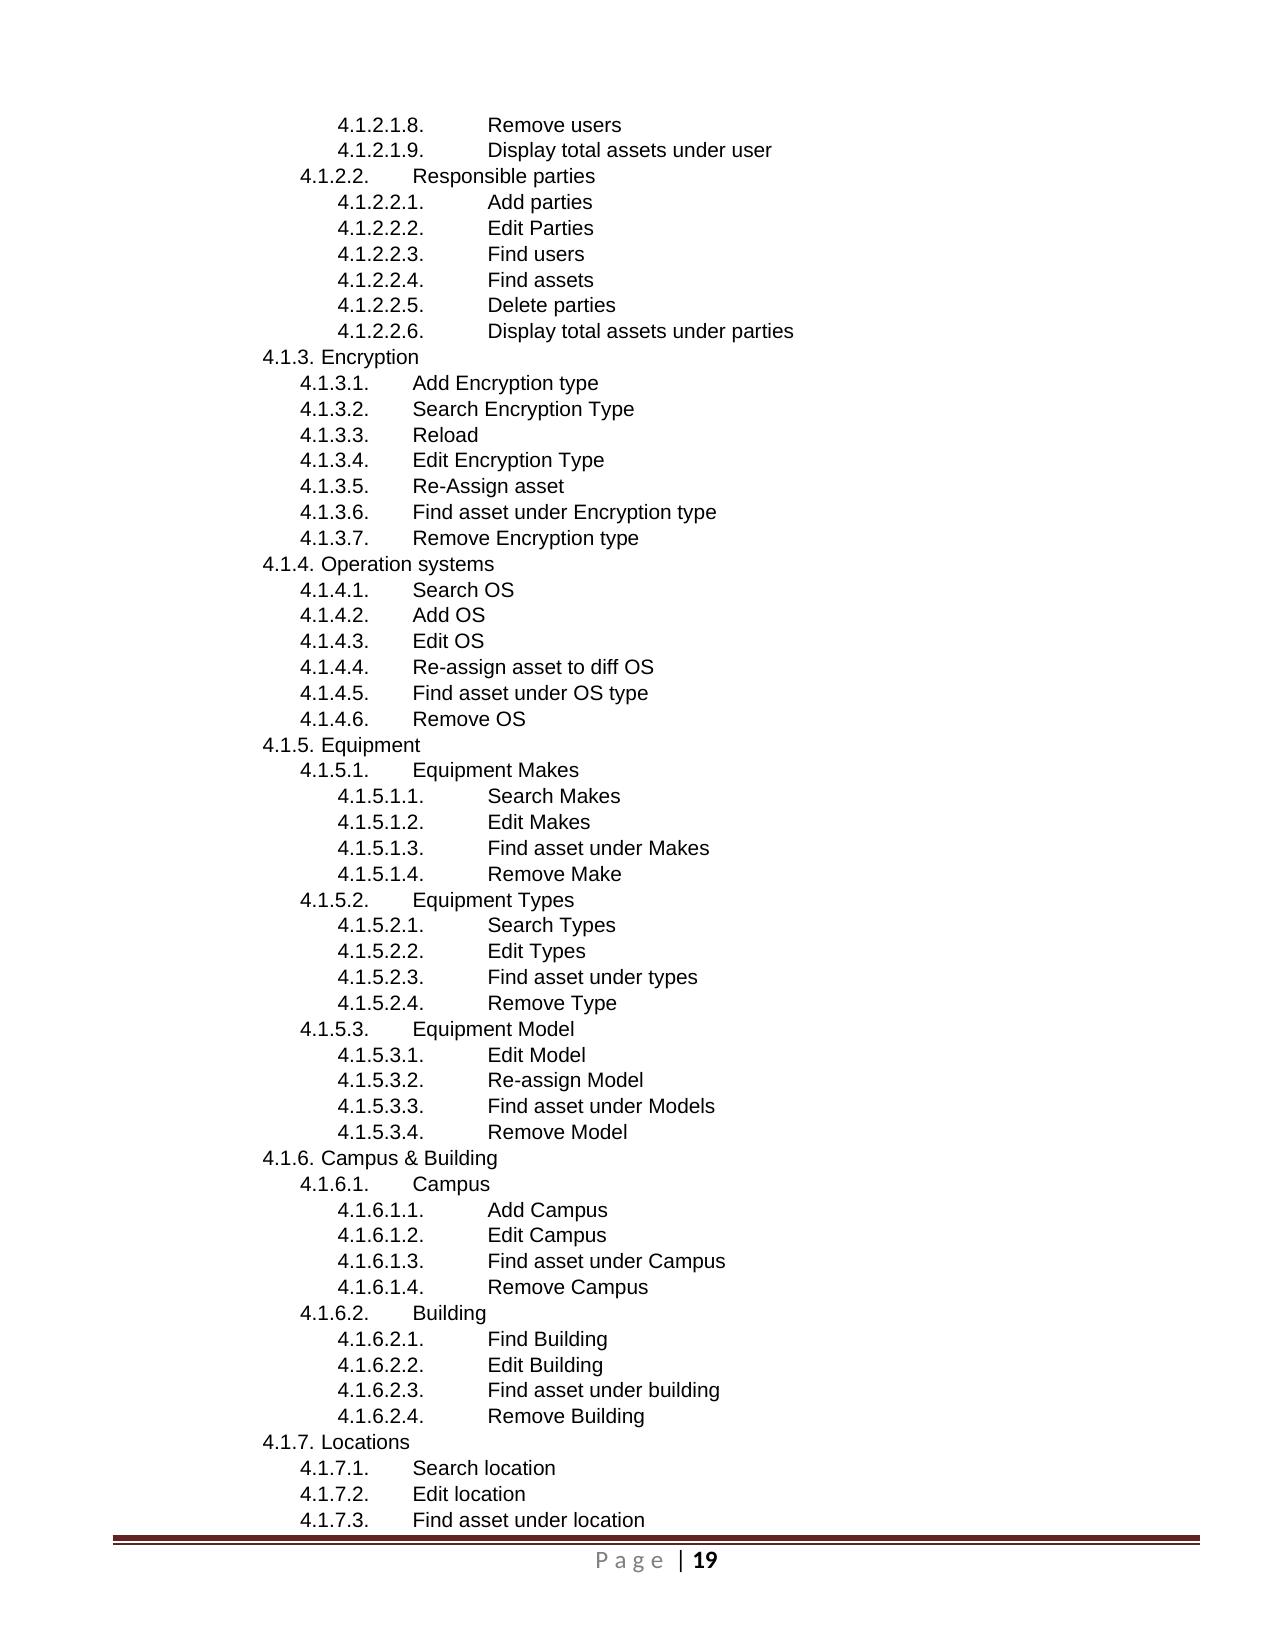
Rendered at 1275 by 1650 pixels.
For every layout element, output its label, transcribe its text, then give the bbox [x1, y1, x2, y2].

list Edit Encryption Type [300, 448, 1200, 472]
list Encryption [262, 345, 1200, 369]
list Find asset under OS type [300, 681, 1200, 705]
list Search Encryption Type [300, 397, 1200, 421]
list Re-assign asset to diff OS [300, 655, 1200, 679]
list Find users [337, 242, 1200, 266]
list Equipment [262, 732, 1200, 756]
list Search OS [300, 577, 1200, 601]
list Reload [300, 422, 1200, 446]
list Add Campus [337, 1197, 1200, 1221]
list Remove Encryption type [300, 526, 1200, 550]
list Find asset under Campus [337, 1249, 1200, 1273]
list Search location [300, 1456, 1200, 1480]
list Add Encryption type [300, 371, 1200, 395]
list Equipment Makes [300, 758, 1200, 782]
list Delete parties [337, 293, 1200, 317]
list Re-Assign asset [300, 474, 1200, 498]
list Edit Model [337, 1042, 1200, 1066]
list Edit Parties [337, 216, 1200, 240]
list Remove OS [300, 707, 1200, 731]
list Find asset under location [300, 1507, 1200, 1531]
list Campus [300, 1172, 1200, 1196]
list Locations [262, 1430, 1200, 1454]
list Equipment Types [300, 887, 1200, 911]
list Responsible parties [300, 164, 1200, 188]
list Find asset under Makes [337, 836, 1200, 860]
list Edit OS [300, 629, 1200, 653]
list Edit location [300, 1482, 1200, 1506]
list Equipment Model [300, 1017, 1200, 1041]
list Find asset under Models [337, 1094, 1200, 1118]
list Campus & Building [262, 1146, 1200, 1170]
list Operation systems [262, 552, 1200, 576]
list Add OS [300, 603, 1200, 627]
list Search Makes [337, 784, 1200, 808]
list Find asset under Encryption type [300, 500, 1200, 524]
list Remove Model [337, 1120, 1200, 1144]
list Re-assign Model [337, 1068, 1200, 1092]
list Add parties [337, 190, 1200, 214]
list Remove users [337, 112, 1200, 136]
list Edit Makes [337, 810, 1200, 834]
list Find asset under building [337, 1378, 1200, 1402]
list Display total assets under parties [337, 319, 1200, 343]
list Remove Make [337, 862, 1200, 886]
list Find asset under types [337, 965, 1200, 989]
list Edit Campus [337, 1223, 1200, 1247]
list Building [300, 1301, 1200, 1325]
list Edit Types [337, 939, 1200, 963]
list Display total assets under user [337, 138, 1200, 162]
list Remove Type [337, 991, 1200, 1015]
list Remove Campus [337, 1275, 1200, 1299]
list Find Building [337, 1327, 1200, 1351]
list Find assets [337, 267, 1200, 291]
list Search Types [337, 913, 1200, 937]
list Remove Building [337, 1404, 1200, 1428]
list Edit Building [337, 1352, 1200, 1376]
